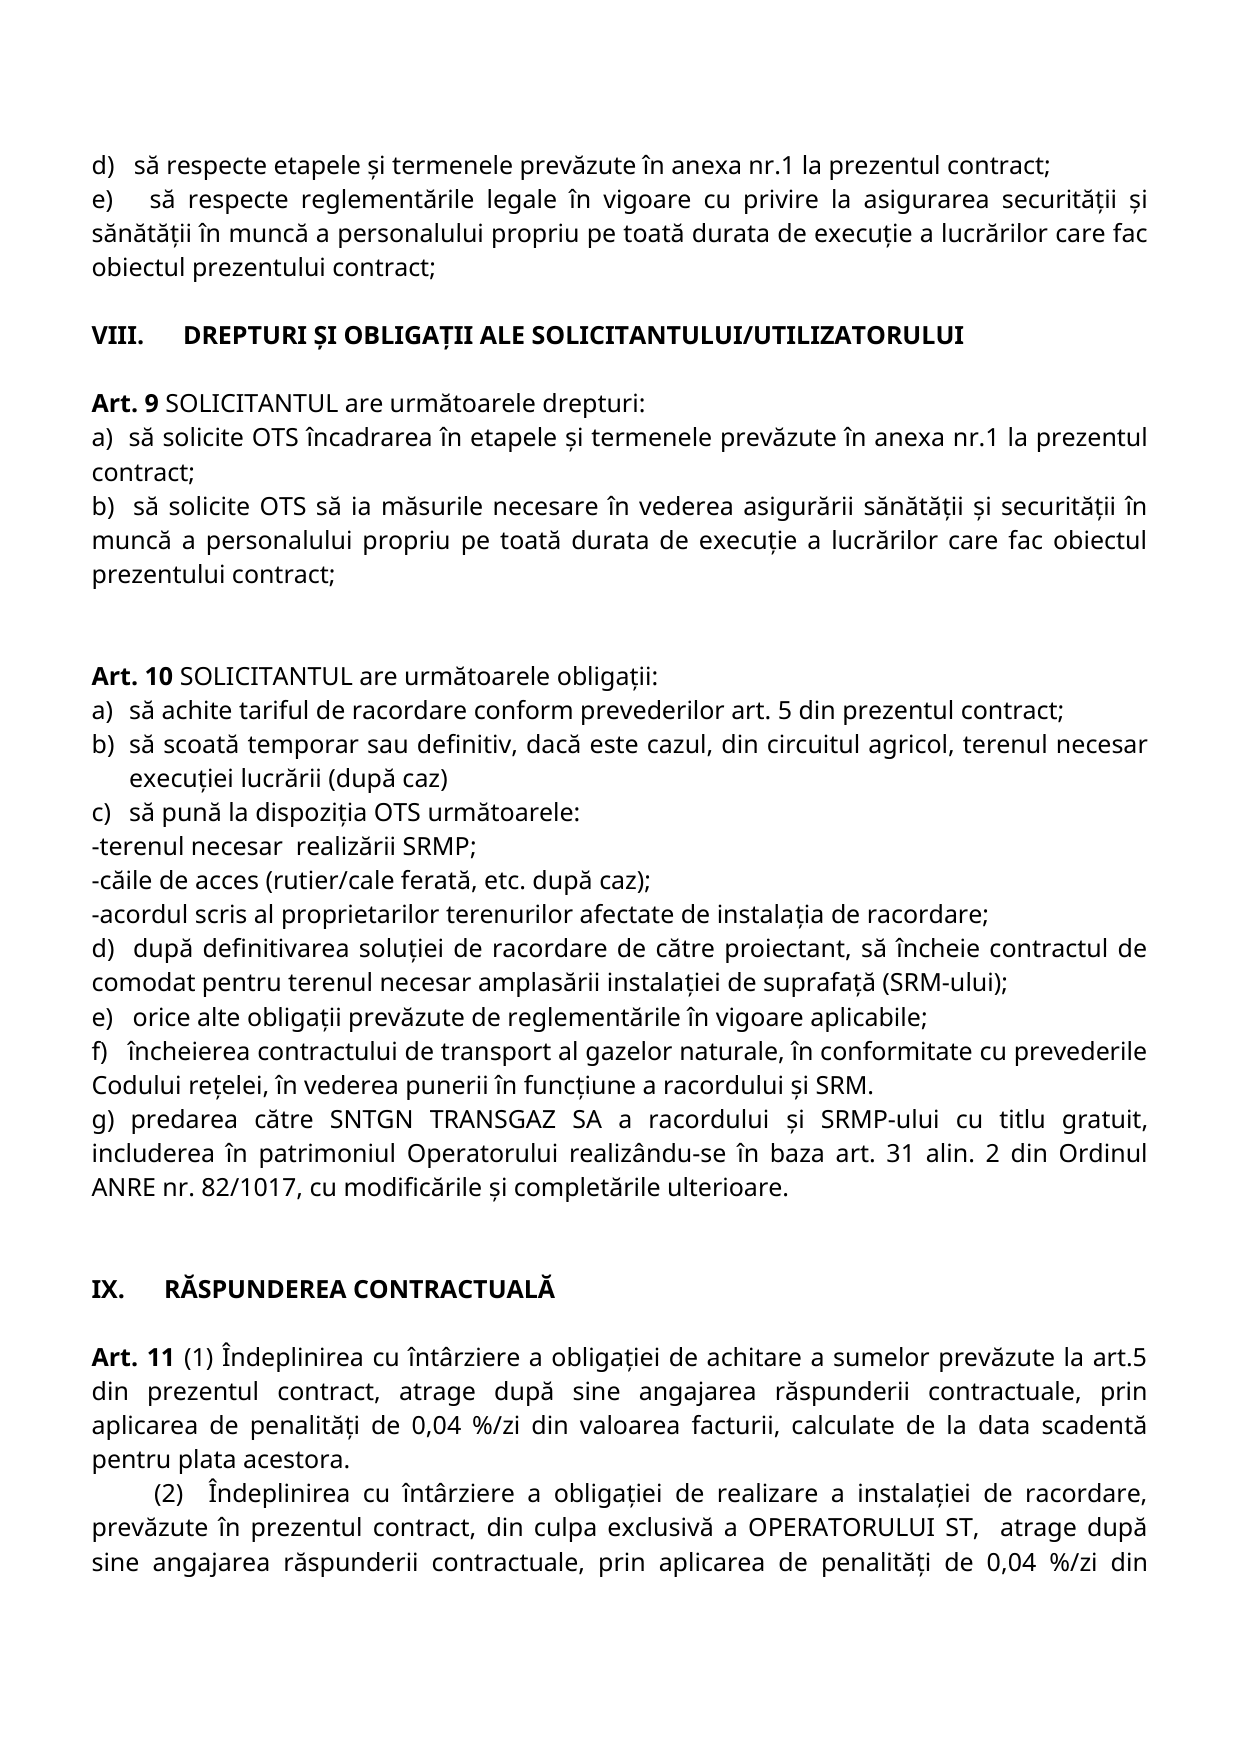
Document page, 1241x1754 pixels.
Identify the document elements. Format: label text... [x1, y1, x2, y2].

text Art. 9 SOLICITANTUL are următoarele drepturi: [91, 386, 1149, 420]
text d) după definitivarea soluției de racordare de către proiectant, să încheie contractul de comodat pentru terenul necesar amplasării instalației de suprafață (SRM-ului); [91, 931, 1149, 999]
text e) să respecte reglementările legale în vigoare cu privire la asigurarea securităţii şi sănătăţii în muncă a personalului propriu pe toată durata de execuţie a lucrărilor care fac obiectul prezentului contract; [91, 182, 1149, 284]
text Art. 11 (1) Îndeplinirea cu întârziere a obligaţiei de achitare a sumelor prevăzute la art.5 din prezentul contract, atrage după sine angajarea răspunderii contractuale, prin aplicarea de penalităţi de 0,04 %/zi din valoarea facturii, calculate de la data scadentă pentru plata acestora. [91, 1340, 1149, 1476]
text -căile de acces (rutier/cale ferată, etc. după caz); [91, 863, 1149, 897]
text Art. 10 SOLICITANTUL are următoarele obligaţii: [91, 658, 1149, 693]
text b) să solicite OTS să ia măsurile necesare în vederea asigurării sănătăţii şi securităţii în muncă a personalului propriu pe toată durata de execuţie a lucrărilor care fac obiectul prezentului contract; [91, 488, 1149, 590]
text VIII. DREPTURI ŞI OBLIGAŢII ALE SOLICITANTULUI/UTILIZATORULUI [91, 318, 1149, 352]
list să achite tariful de racordare conform prevederilor art. 5 din prezentul contract; [91, 693, 1149, 727]
text -acordul scris al proprietarilor terenurilor afectate de instalația de racordare; [91, 897, 1149, 931]
text g) predarea către SNTGN TRANSGAZ SA a racordului și SRMP-ului cu titlu gratuit, includerea în patrimoniul Operatorului realizându-se în baza art. 31 alin. 2 din Ordinul ANRE nr. 82/1017, cu modificările și completările ulterioare. [91, 1101, 1149, 1203]
text a) să solicite OTS încadrarea în etapele şi termenele prevăzute în anexa nr.1 la prezentul contract; [91, 420, 1149, 488]
list să scoată temporar sau definitiv, dacă este cazul, din circuitul agricol, terenul necesar execuţiei lucrării (după caz) [91, 727, 1149, 795]
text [91, 1476, 1149, 1578]
text IX. RĂSPUNDEREA CONTRACTUALĂ [91, 1272, 1149, 1306]
list să pună la dispoziția OTS următoarele: [91, 795, 1149, 829]
text f) încheierea contractului de transport al gazelor naturale, în conformitate cu prevederile Codului reţelei, în vederea punerii în funcțiune a racordului și SRM. [91, 1033, 1149, 1101]
text e) orice alte obligaţii prevăzute de reglementările în vigoare aplicabile; [91, 999, 1149, 1033]
text -terenul necesar realizării SRMP; [91, 829, 1149, 863]
text d) să respecte etapele şi termenele prevăzute în anexa nr.1 la prezentul contract; [91, 148, 1149, 182]
